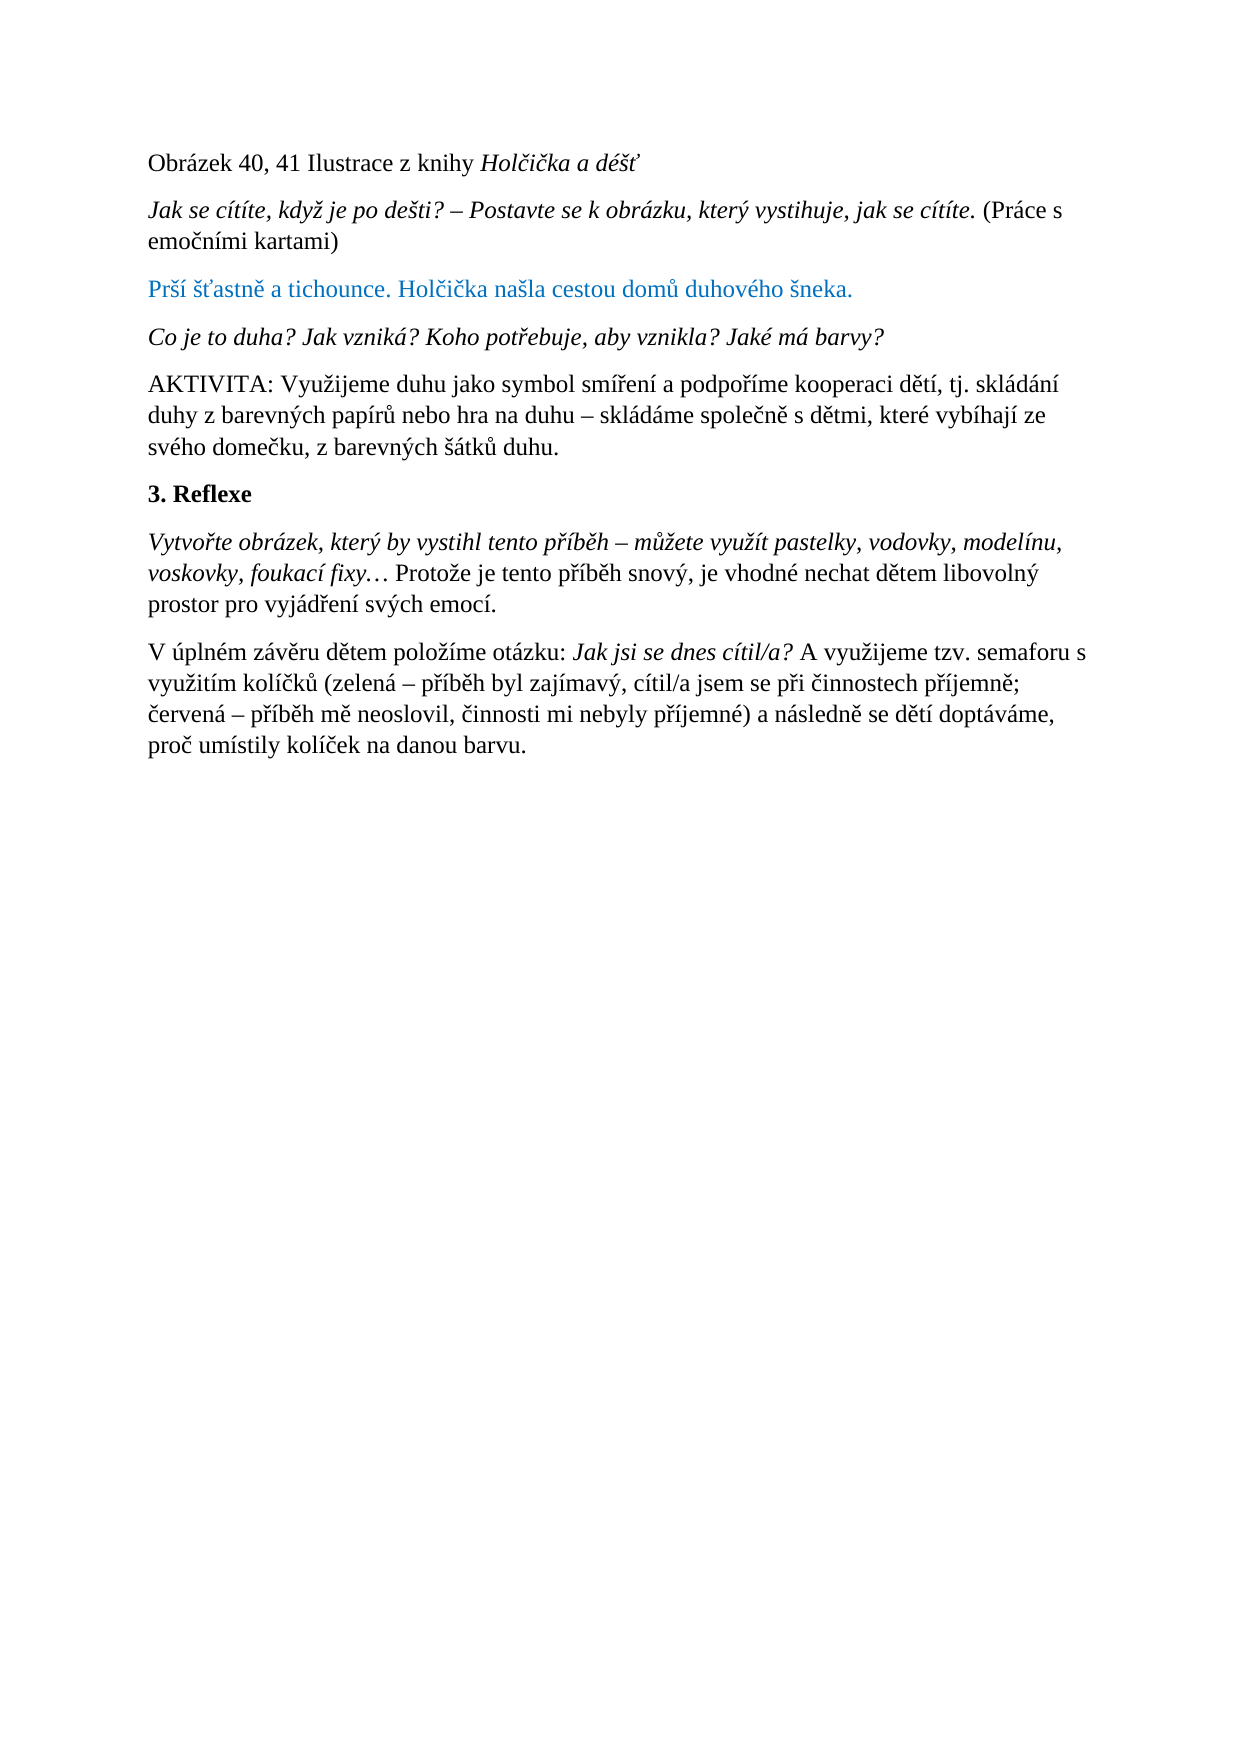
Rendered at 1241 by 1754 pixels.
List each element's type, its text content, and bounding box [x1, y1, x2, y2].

text 3. Reflexe [148, 479, 1093, 508]
text Jak se cítíte, když je po dešti? – Postavte se k obrázku, který vystihuje, jak se cítíte. (Práce s emočními kartami) [148, 195, 1093, 255]
text Obrázek 40, 41 Ilustrace z knihy Holčička a déšť [148, 148, 1093, 176]
text AKTIVITA: Využijeme duhu jako symbol smíření a podpoříme kooperaci dětí, tj. skládání duhy z barevných papírů nebo hra na duhu – skládáme společně s dětmi, které vybíhají ze svého domečku, z barevných šátků duhu. [148, 369, 1093, 460]
text V úplném závěru dětem položíme otázku: Jak jsi se dnes cítil/a? A využijeme tzv. semaforu s využitím kolíčků (zelená – příběh byl zajímavý, cítil/a jsem se při činnostech příjemně; červená – příběh mě neoslovil, činnosti mi nebyly příjemné) a následně se dětí doptáváme, proč umístily kolíček na danou barvu. [148, 637, 1093, 759]
text Co je to duha? Jak vzniká? Koho potřebuje, aby vznikla? Jaké má barvy? [148, 322, 1093, 351]
text Prší šťastně a tichounce. Holčička našla cestou domů duhového šneka. [148, 274, 1093, 303]
text Vytvořte obrázek, který by vystihl tento příběh – můžete využít pastelky, vodovky, modelínu, voskovky, foukací fixy… Protože je tento příběh snový, je vhodné nechat dětem libovolný prostor pro vyjádření svých emocí. [148, 527, 1093, 618]
